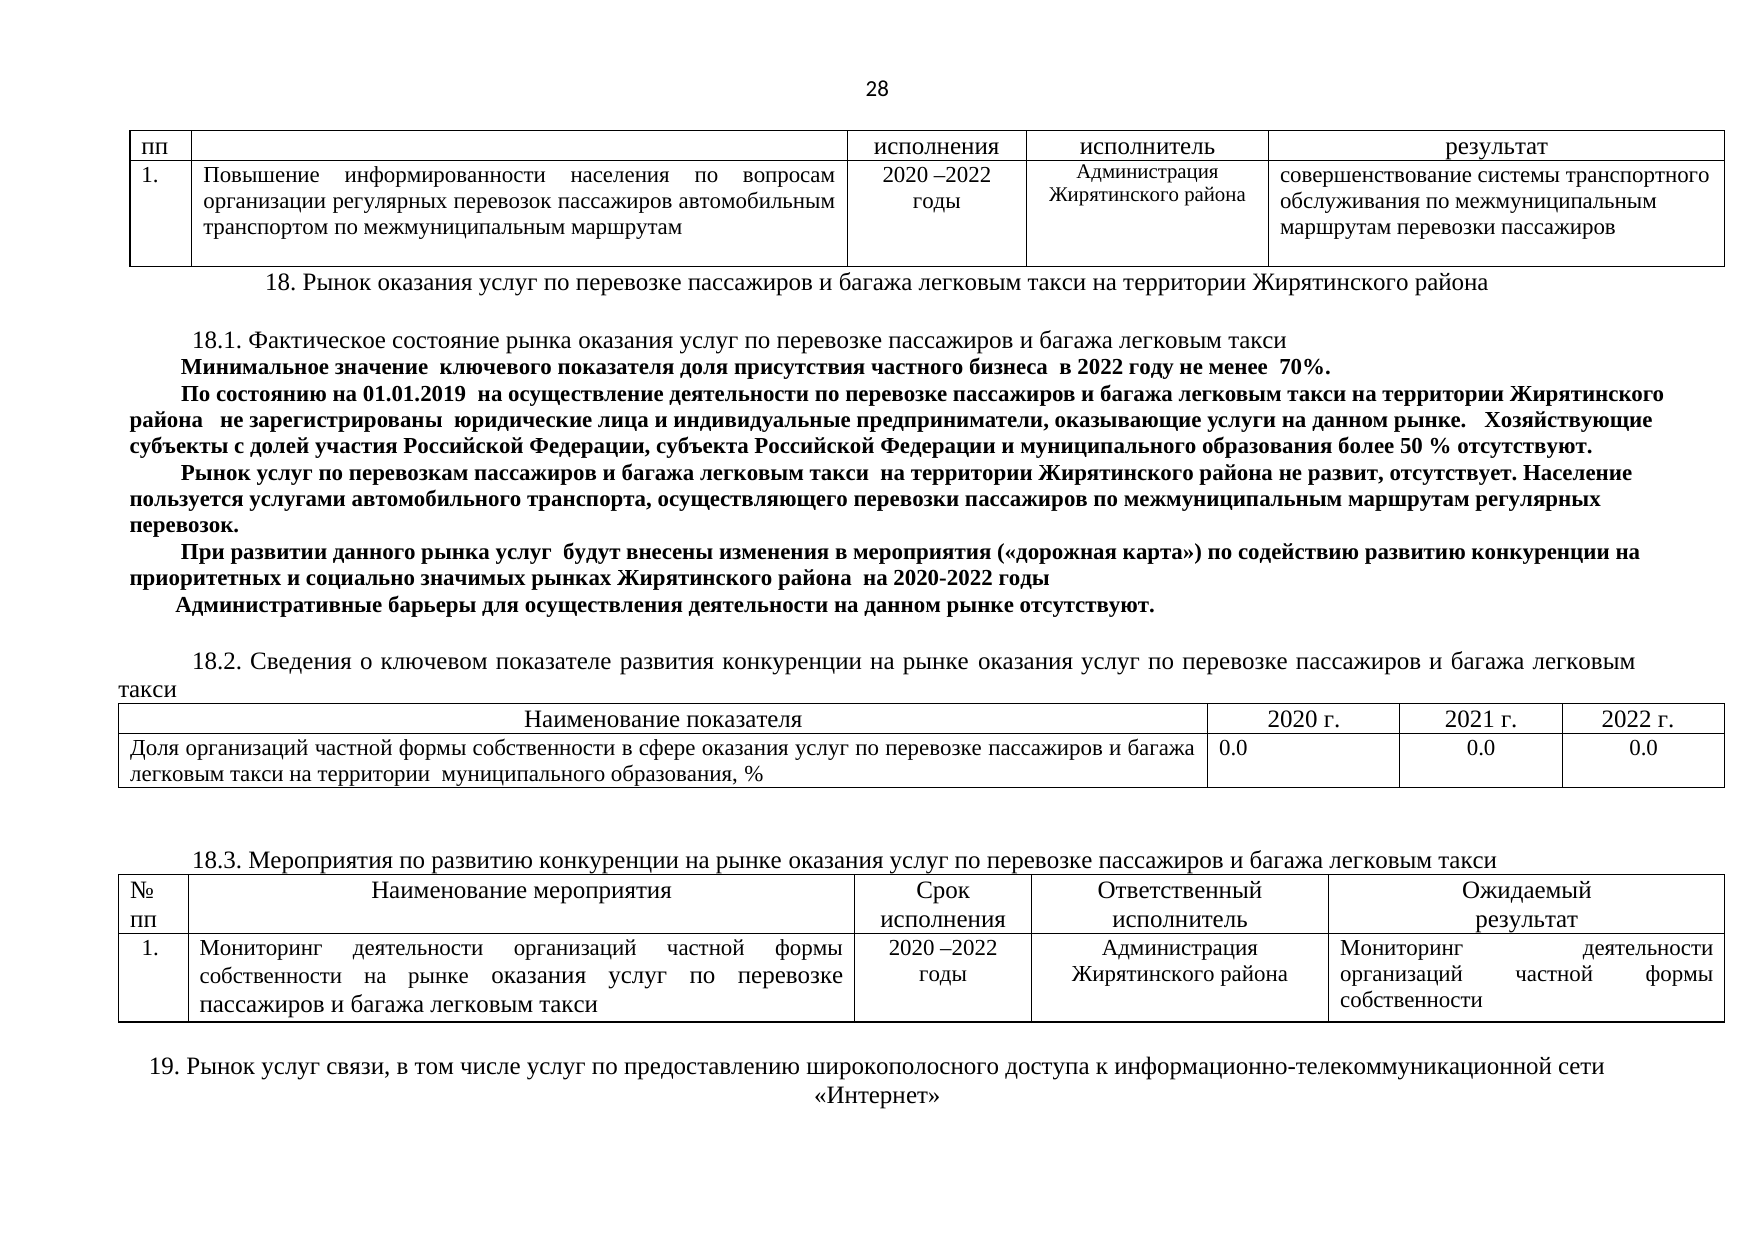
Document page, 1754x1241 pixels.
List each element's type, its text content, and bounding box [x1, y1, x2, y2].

table_cell 2020 –2022 годы [855, 934, 1031, 1021]
table_cell 1. [119, 934, 188, 1021]
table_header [1027, 131, 1268, 160]
table_cell Администрация Жирятинского района [1027, 161, 1268, 266]
table_cell Администрация Жирятинского района [1032, 934, 1328, 1021]
table_cell Мониторинг деятельности организаций частной формы собственности [1329, 934, 1724, 1021]
table_cell Доля организаций частной формы собственности в сфере оказания услуг по перевозке пассажиров и багажа легковым такси на территории муниципального образования, % [119, 734, 1207, 787]
table_cell 0.0 [1563, 734, 1724, 787]
table_cell 2020 –2022 годы [848, 161, 1026, 266]
table_header Ответственный исполнитель [1032, 875, 1328, 933]
text 18.1. Фактическое состояние рынка оказания услуг по перевозке пассажиров и багажа легковым такси [118, 325, 1636, 353]
table_cell Повышение информированности населения по вопросам организации регулярных перевозок пассажиров автомобильным транспортом по межмуниципальным маршрутам [192, 161, 847, 266]
text 19. Рынок услуг связи, в том числе услуг по предоставлению широкополосного доступа к информационно-телекоммуникационной сети «Интернет» [118, 1051, 1636, 1109]
table_header Ожидаемый результат [1329, 875, 1724, 933]
table_header Наименование показателя [119, 704, 1207, 733]
table_header Наименование мероприятия [189, 875, 854, 933]
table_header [192, 131, 847, 160]
table_header Срок исполнения [855, 875, 1031, 933]
text 18.3. Мероприятия по развитию конкуренции на рынке оказания услуг по перевозке пассажиров и багажа легковым такси [118, 845, 1636, 874]
table_cell совершенствование системы транспортного обслуживания по межмуниципальным маршрутам перевозки пассажиров [1269, 161, 1724, 266]
table_cell 0.0 [1208, 734, 1399, 787]
table_header . [1563, 704, 1724, 733]
text 18. Рынок оказания услуг по перевозке пассажиров и багажа легковым такси на территории Жирятинского района [118, 267, 1636, 296]
table_header Минимальное значение ключевого показателя доля присутствия частного бизнеса в 2022 году не менее 70%. По состоянию на 01.01.2019 на осуществление деятельности по перевозке пассажиров и багажа легковым такси на территории Жирятинского района не зарегистрированы юридические лица и индивидуальные предприниматели, оказывающие услуги на данном рынке. Хозяйствующие субъекты с долей участия Российской Федерации, субъекта Российской Федерации и муниципального образования более 50 % отсутствуют. Рынок услуг по перевозкам пассажиров и багажа легковым такси на территории Жирятинского района не развит, отсутствует. Население пользуется услугами автомобильного транспорта, осуществляющего перевозки пассажиров по межмуниципальным маршрутам регулярных перевозок. При развитии данного рынка услуг будут внесены изменения в мероприятия («дорожная карта») по содействию развитию конкуренции на приоритетных и социально значимых рынках Жирятинского района на 2020-2022 годы Административные барьеры для осуществления деятельности на данном рынке отсутствуют. [118, 354, 1724, 617]
table_cell 0.0 [1400, 734, 1562, 787]
table_header № пп [131, 131, 191, 160]
table_header . [1400, 704, 1562, 733]
table_header Срок исполнения [848, 131, 1026, 160]
text 18.2. Сведения о ключевом показателе развития конкуренции на рынке оказания услуг по перевозке пассажиров и багажа легковым такси [118, 646, 1636, 703]
table_header № пп [119, 875, 188, 933]
table_cell 1. [131, 161, 191, 266]
table_header 2020 г. [1208, 704, 1399, 733]
table_cell Мониторинг деятельности организаций частной формы собственности на рынке оказания услуг по перевозке пассажиров и багажа легковым такси [189, 934, 854, 1021]
table_header Ожидаемый результат [1269, 131, 1724, 160]
